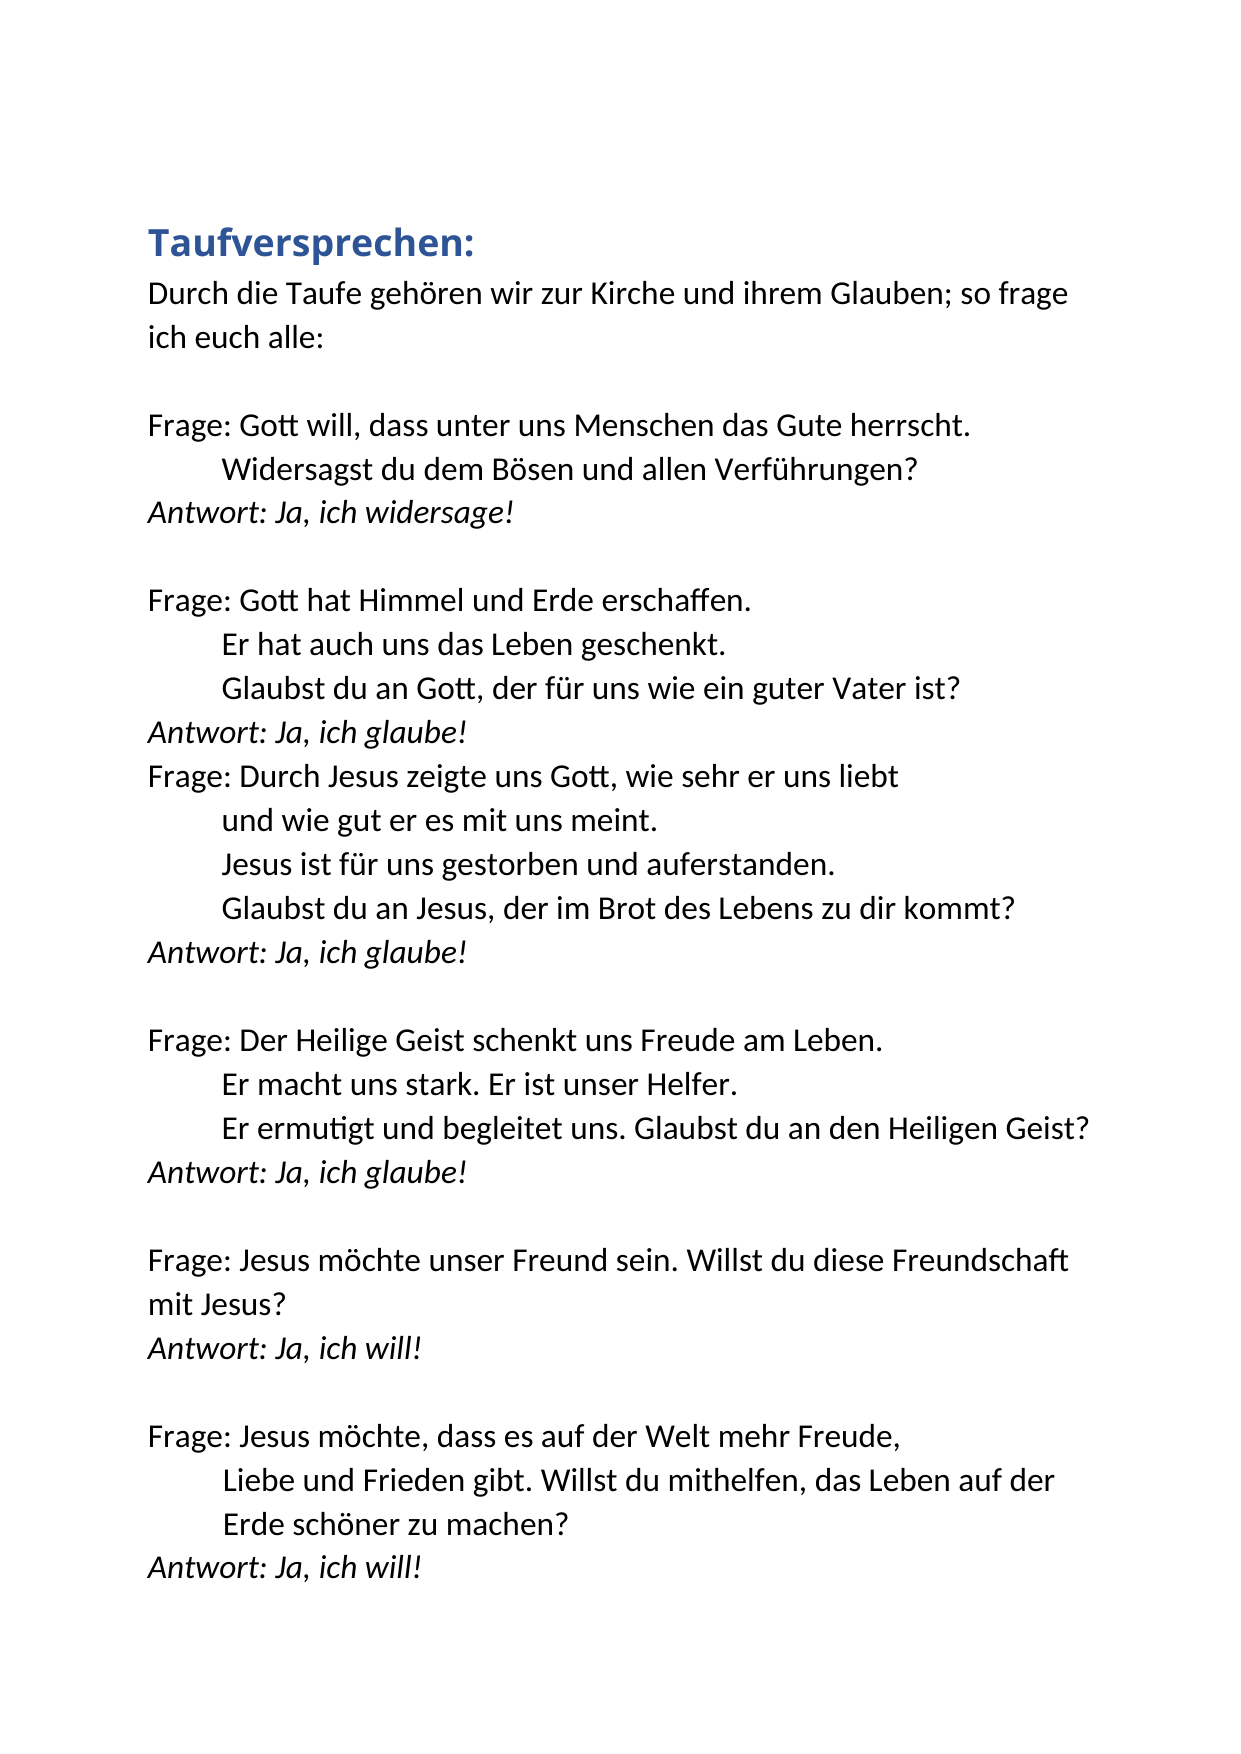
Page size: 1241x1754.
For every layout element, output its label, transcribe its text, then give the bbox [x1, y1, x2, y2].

text Glaubst du an Gott, der für uns wie ein guter Vater ist? [148, 667, 1093, 708]
text Frage: Jesus möchte unser Freund sein. Willst du diese Freundschaft mit Jesus? [148, 1239, 1093, 1323]
text und wie gut er es mit uns meint. [148, 799, 1093, 840]
text Antwort: Ja, ich widersage! [148, 491, 1093, 532]
text Frage: Durch Jesus zeigte uns Gott, wie sehr er uns liebt [148, 755, 1093, 796]
text Frage: Jesus möchte, dass es auf der Welt mehr Freude, [148, 1414, 1093, 1455]
text Frage: Gott will, dass unter uns Menschen das Gute herrscht. Widersagst du dem Bösen und allen Verführungen? [148, 403, 1093, 488]
text Antwort: Ja, ich glaube! [148, 711, 1093, 752]
text Glaubst du an Jesus, der im Brot des Lebens zu dir kommt? [148, 887, 1093, 928]
text Durch die Taufe gehören wir zur Kirche und ihrem Glauben; so frage ich euch alle: [148, 272, 1093, 356]
text Er hat auch uns das Leben geschenkt. [148, 623, 1093, 664]
text Antwort: Ja, ich glaube! [148, 931, 1093, 972]
text Er macht uns stark. Er ist unser Helfer. [148, 1063, 1093, 1104]
text Frage: Gott hat Himmel und Erde erschaffen. [148, 579, 1093, 620]
text Frage: Der Heilige Geist schenkt uns Freude am Leben. [148, 1019, 1093, 1060]
text Antwort: Ja, ich will! [148, 1546, 1093, 1587]
text Antwort: Ja, ich glaube! [148, 1151, 1093, 1192]
text Liebe und Frieden gibt. Willst du mithelfen, das Leben auf der Erde schöner zu machen? [223, 1458, 1093, 1543]
subtitle Taufversprechen: [148, 217, 1093, 268]
text Er ermutigt und begleitet uns. Glaubst du an den Heiligen Geist? [148, 1107, 1093, 1148]
text Antwort: Ja, ich will! [148, 1327, 1093, 1367]
text Jesus ist für uns gestorben und auferstanden. [148, 843, 1093, 884]
